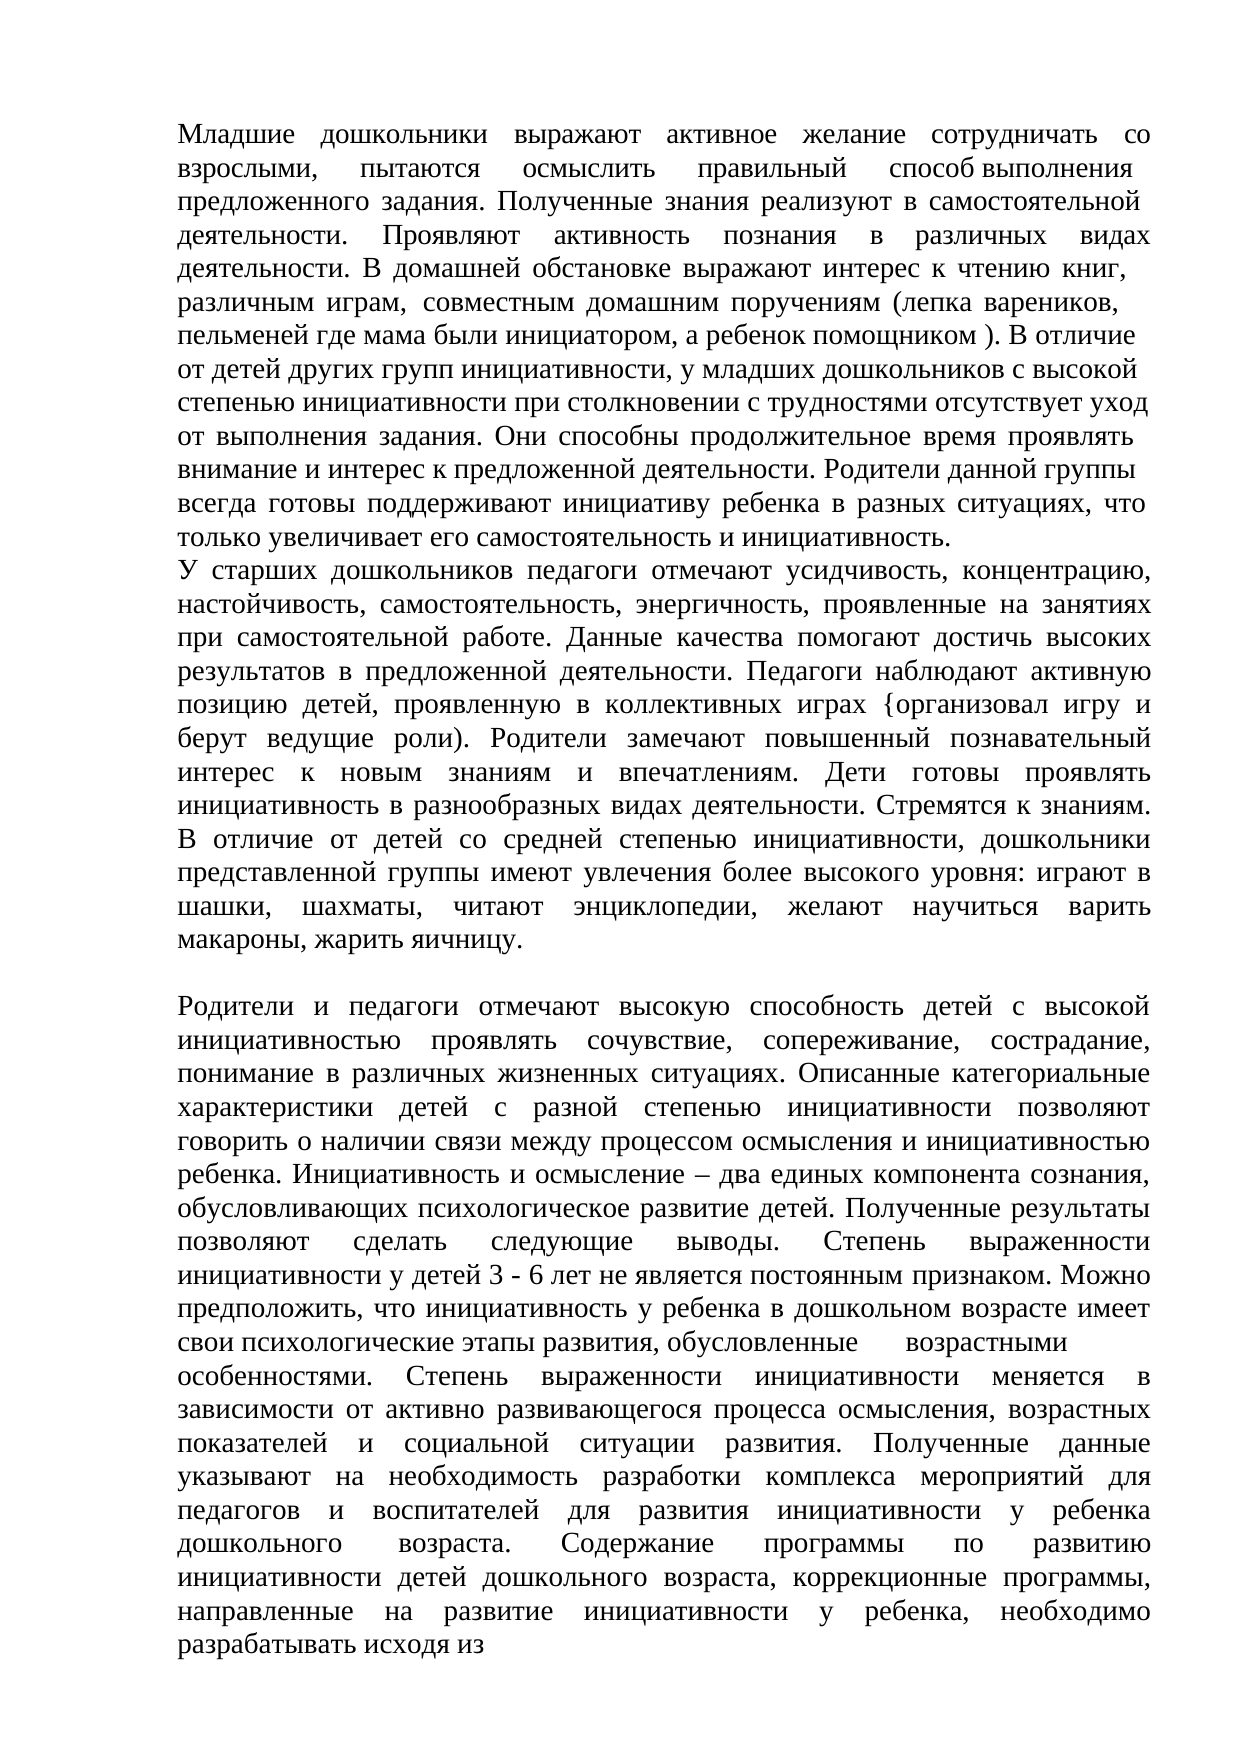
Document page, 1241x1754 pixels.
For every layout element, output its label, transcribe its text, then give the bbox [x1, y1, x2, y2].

text особенностями. Степень выраженности инициативности меняется в зависимости от активно развивающегося процесса осмысления, возрастных показателей и социальной ситуации развития. Полученные данные указывают на необходимость разработки комплекса мероприятий для педагогов и воспитателей для развития инициативности у ребенка дошкольного возраста. Содержание программы по развитию инициативности детей дошкольного возраста, коррекционные программы, направленные на развитие инициативности у ребенка, необходимо разрабатывать исходя из [177, 1358, 1152, 1660]
text У старших дошкольников педагоги отмечают усидчивость, концентрацию, настойчивость, самостоятельность, энергичность, проявленные на занятиях при самостоятельной работе. Данные качества помогают достичь высоких результатов в предложенной деятельности. Педагоги наблюдают активную позицию детей, проявленную в коллективных играх {организовал игру и берут ведущие роли). Родители замечают повышенный познавательный интерес к новым знаниям и впечатлениям. Дети готовы проявлять инициативность в разнообразных видах деятельности. Стремятся к знаниям. В отличие от детей со средней степенью инициативности, дошкольники представленной группы имеют увлечения более высокого уровня: играют в шашки, шахматы, читают энциклопедии, желают научиться варить макароны, жарить яичницу. [177, 552, 1152, 955]
text Родители и педагоги отмечают высокую способность детей с высокой инициативностью проявлять сочувствие, сопереживание, сострадание, понимание в различных жизненных ситуациях. Описанные категориальные характеристики детей с разной степенью инициативности позволяют говорить о наличии связи между процессом осмысления и инициативностью ребенка. Инициативность и осмысление – два единых компонента сознания, обусловливающих психологическое развитие детей. Полученные результаты позволяют сделать следующие выводы. Степень выраженности инициативности у детей 3 - 6 лет не является постоянным признаком. Можно предположить, что инициативность у ребенка в дошкольном возрасте имеет свои психологические этапы развития, обусловленные возрастными [177, 988, 1151, 1357]
text Младшие дошкольники выражают активное желание сотрудничать со взрослыми, пытаются осмыслить правильный способ выполнения предложенного задания. Полученные знания реализуют в самостоятельной деятельности. Проявляют активность познания в различных видах деятельности. В домашней обстановке выражают интерес к чтению книг, различным играм, совместным домашним поручениям (лепка вареников, пельменей где мама были инициатором, а ребенок помощником ). В отличие от детей других групп инициативности, у младших дошкольников с высокой степенью инициативности при столкновении с трудностями отсутствует уход от выполнения задания. Они способны продолжительное время проявлять внимание и интерес к предложенной деятельности. Родители данной группы всегда готовы поддерживают инициативу ребенка в разных ситуациях, что только увеличивает его самостоятельность и инициативность. [177, 116, 1152, 552]
